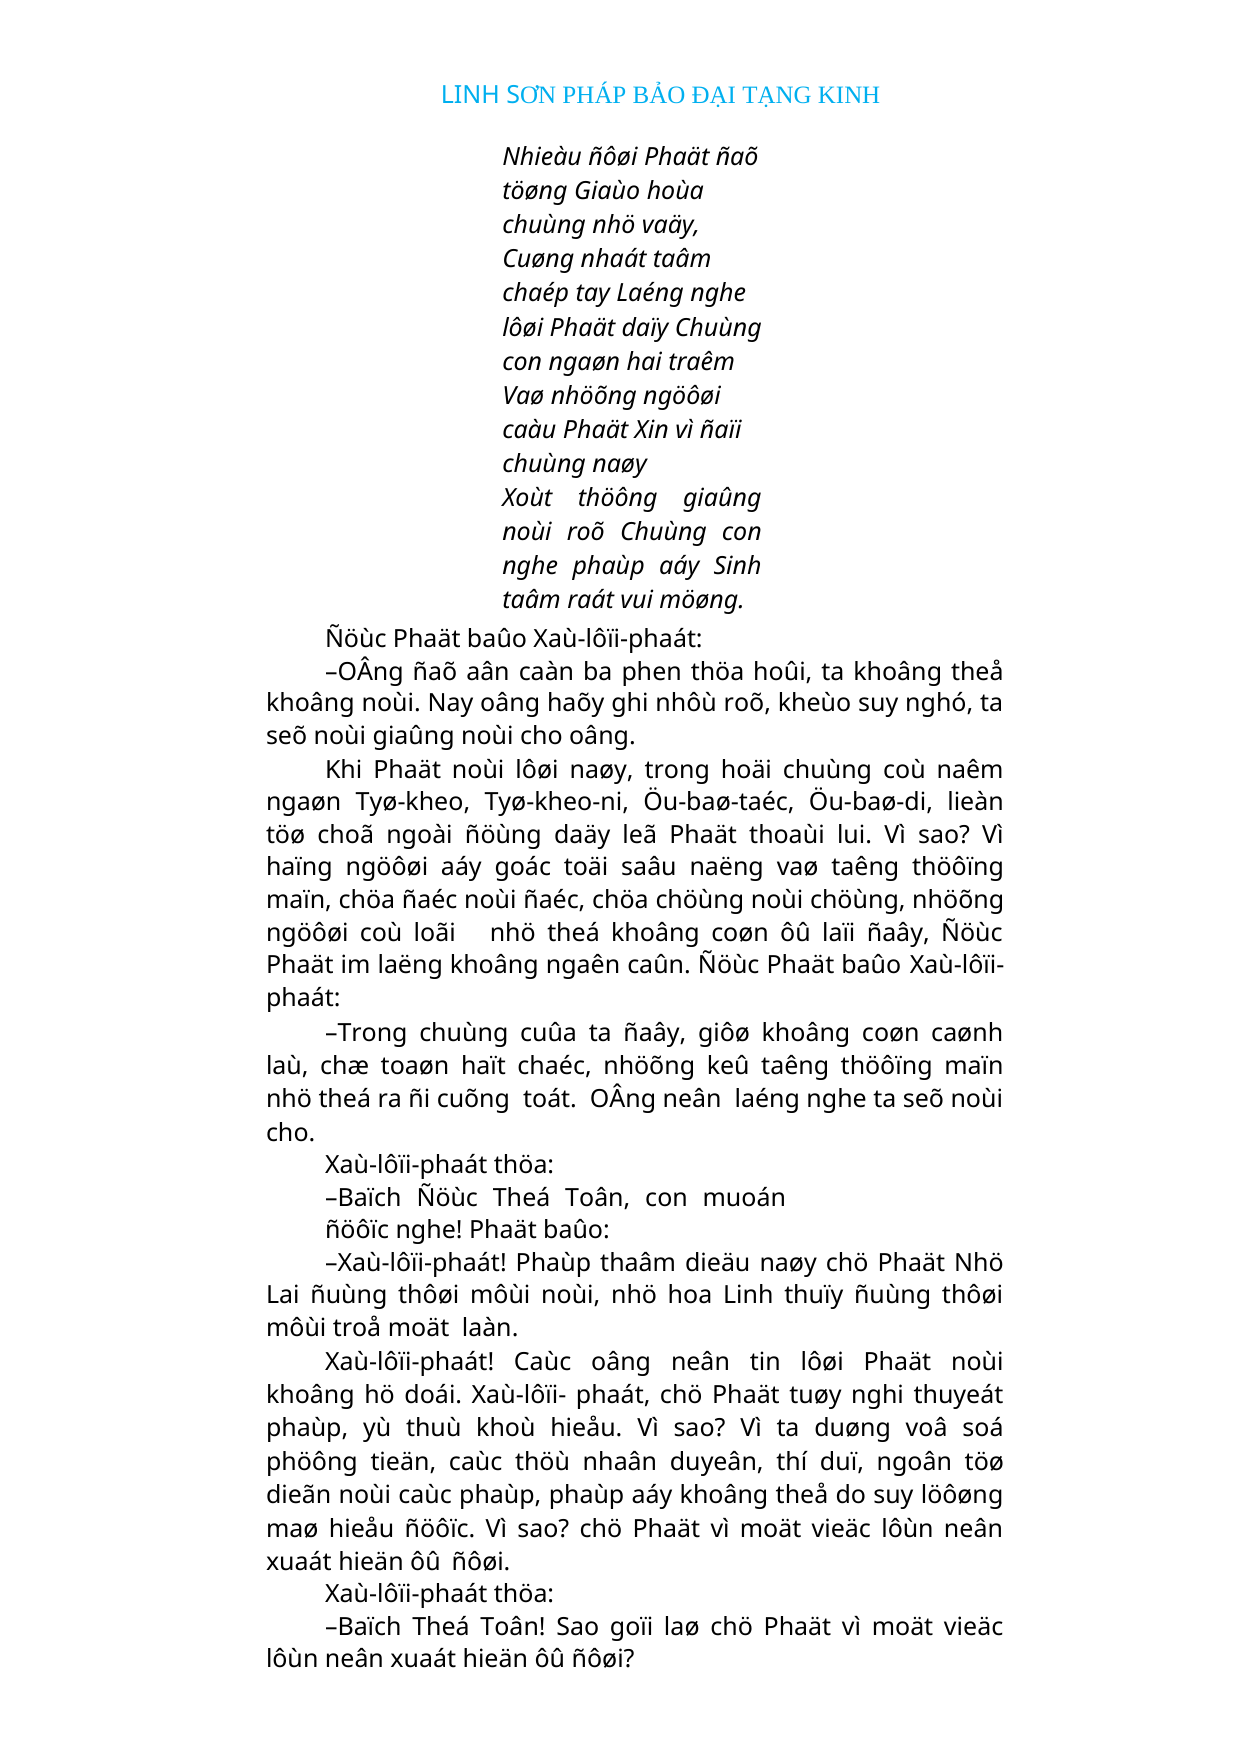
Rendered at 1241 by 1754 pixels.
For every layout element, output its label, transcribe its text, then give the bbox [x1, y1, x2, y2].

text –Baïch Ñöùc Theá Toân, con muoán ñöôïc nghe! Phaät baûo: [325, 1180, 786, 1245]
subtitle –Xaù-lôïi-phaát! Phaùp thaâm dieäu naøy chö Phaät Nhö Lai ñuùng thôøi môùi noùi, nhö hoa Linh thuïy ñuùng thôøi môùi troå moät laàn. [266, 1246, 1004, 1344]
subtitle Xaù-lôïi-phaát thöa: [325, 1148, 1065, 1179]
text Xaù-lôïi-phaát! Caùc oâng neân tin lôøi Phaät noùi khoâng hö doái. Xaù-lôïi- phaát, chö Phaät tuøy nghi thuyeát phaùp, yù thuù khoù hieåu. Vì sao? Vì ta duøng voâ soá phöông tieän, caùc thöù nhaân duyeân, thí duï, ngoân töø dieãn noùi caùc phaùp, phaùp aáy khoâng theå do suy löôøng maø hieåu ñöôïc. Vì sao? chö Phaät vì moät vieäc lôùn neân xuaát hieän ôû ñôøi. [266, 1344, 1004, 1578]
text –OÂng ñaõ aân caàn ba phen thöa hoûi, ta khoâng theå khoâng noùi. Nay oâng haõy ghi nhôù roõ, kheùo suy nghó, ta seõ noùi giaûng noùi cho oâng. [266, 654, 1004, 752]
subtitle Khi Phaät noùi lôøi naøy, trong hoäi chuùng coù naêm ngaøn Tyø-kheo, Tyø-kheo-ni, Öu-baø-taéc, Öu-baø-di, lieàn töø choã ngoài ñöùng daäy leã Phaät thoaùi lui. Vì sao? Vì haïng ngöôøi aáy goác toäi saâu naëng vaø taêng thöôïng maïn, chöa ñaéc noùi ñaéc, chöa chöùng noùi chöùng, nhöõng ngöôøi coù loãi nhö theá khoâng coøn ôû laïi ñaây, Ñöùc Phaät im laëng khoâng ngaên caûn. Ñöùc Phaät baûo Xaù-lôïi-phaát: [266, 752, 1004, 1014]
subtitle Xaù-lôïi-phaát thöa: [325, 1578, 1065, 1609]
text Nhieàu ñôøi Phaät ñaõ töøng Giaùo hoùa chuùng nhö vaäy, Cuøng nhaát taâm chaép tay Laéng nghe lôøi Phaät daïy Chuùng con ngaøn hai traêm Vaø nhöõng ngöôøi caàu Phaät Xin vì ñaïi chuùng naøy [502, 139, 775, 479]
text Xoùt thöông giaûng noùi roõ Chuùng con nghe phaùp aáy Sinh taâm raát vui möøng. [502, 479, 762, 616]
text –Baïch Theá Toân! Sao goïi laø chö Phaät vì moät vieäc lôùn neân xuaát hieän ôû ñôøi? [266, 1609, 1004, 1674]
text –Trong chuùng cuûa ta ñaây, giôø khoâng coøn caønh laù, chæ toaøn haït chaéc, nhöõng keû taêng thöôïng maïn nhö theá ra ñi cuõng toát. OÂng neân laéng nghe ta seõ noùi cho. [266, 1014, 1004, 1148]
subtitle Ñöùc Phaät baûo Xaù-lôïi-phaát: [325, 621, 1065, 653]
